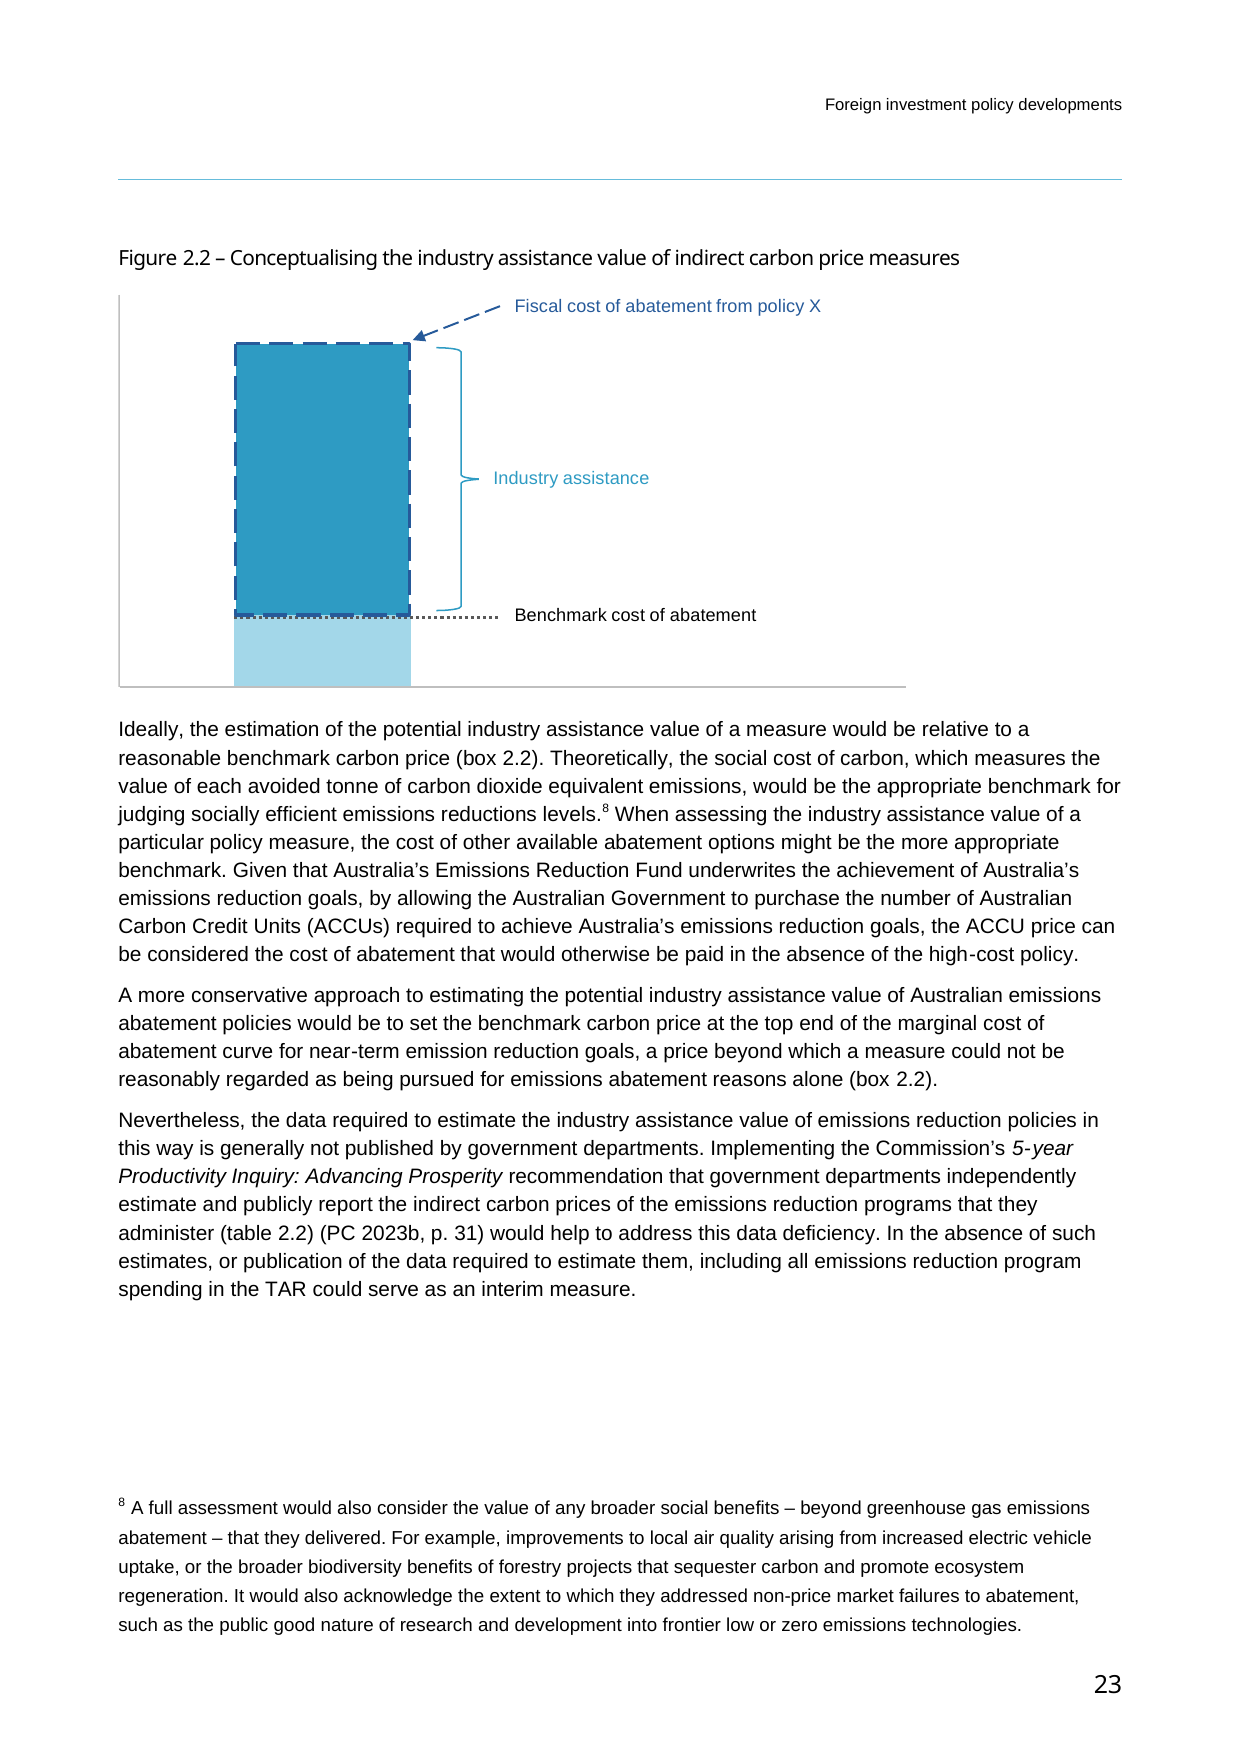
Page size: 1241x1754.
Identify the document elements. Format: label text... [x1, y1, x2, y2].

text Nevertheless, the data required to estimate the industry assistance value of emissions reduction policies in this way is generally not published by government departments. Implementing the Commission’s 5-year Productivity Inquiry: Advancing Prosperity recommendation that government departments independently estimate and publicly report the indirect carbon prices of the emissions reduction programs that they administer (table 2.2) (PC 2023b, p. 31) would help to address this data deficiency. In the absence of such estimates, or publication of the data required to estimate them, including all emissions reduction program spending in the TAR could serve as an interim measure. [118, 1104, 1122, 1301]
text A more conservative approach to estimating the potential industry assistance value of Australian emissions abatement policies would be to set the benchmark carbon price at the top end of the marginal cost of abatement curve for near-term emission reduction goals, a price beyond which a measure could not be reasonably regarded as being pursued for emissions abatement reasons alone (box 2.2). [118, 979, 1122, 1091]
text Ideally, the estimation of the potential industry assistance value of a measure would be relative to a reasonable benchmark carbon price (box 2.2). Theoretically, the social cost of carbon, which measures the value of each avoided tonne of carbon dioxide equivalent emissions, would be the appropriate benchmark for judging socially efficient emissions reductions levels. When assessing the industry assistance value of a particular policy measure, the cost of other available abatement options might be the more appropriate benchmark. Given that Australia’s Emissions Reduction Fund underwrites the achievement of Australia’s emissions reduction goals, by allowing the Australian Government to purchase the number of Australian Carbon Credit Units (ACCUs) required to achieve Australia’s emissions reduction goals, the ACCU price can be considered the cost of abatement that would otherwise be paid in the absence of the high-cost policy. [118, 713, 1122, 966]
subtitle Figure 2.2 – Conceptualising the industry assistance value of indirect carbon price measures [118, 242, 1122, 272]
